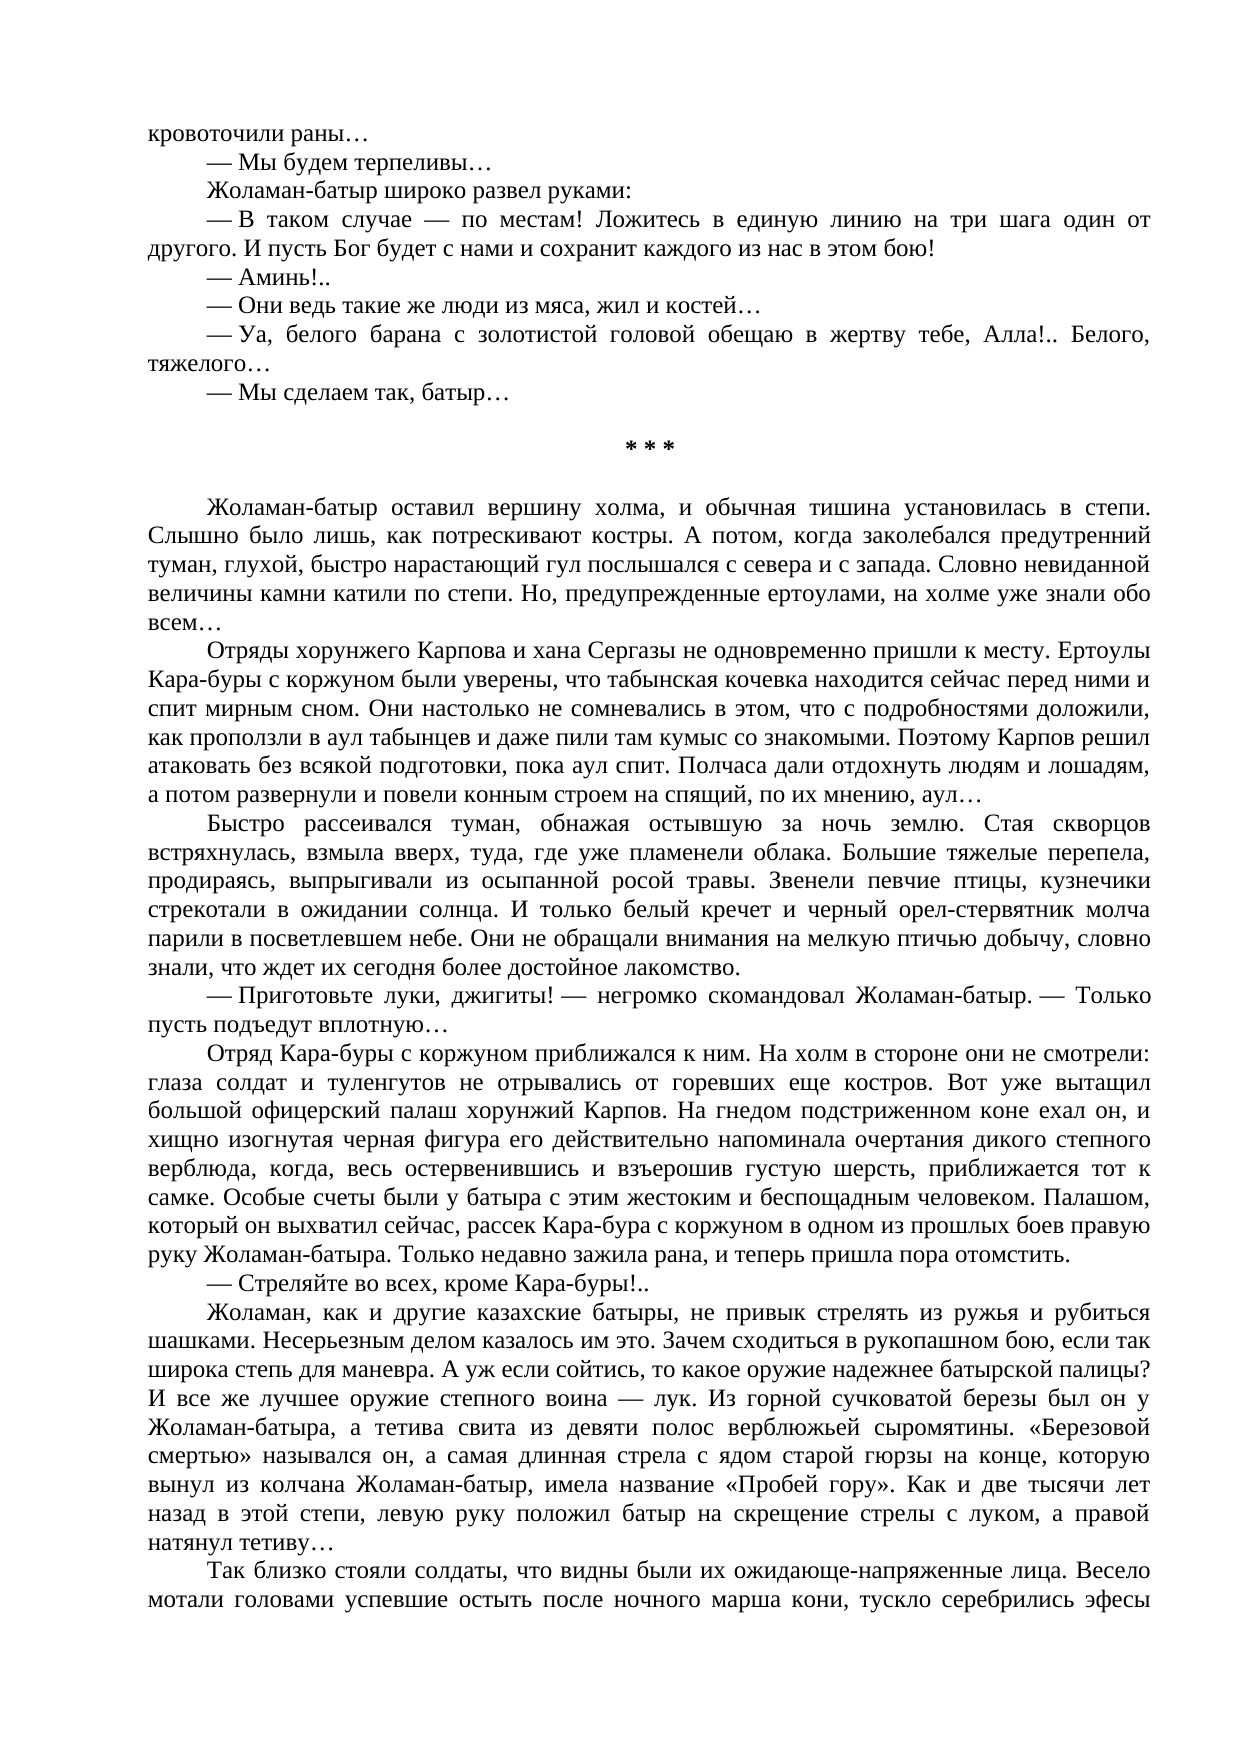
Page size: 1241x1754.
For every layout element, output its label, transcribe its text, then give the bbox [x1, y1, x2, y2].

subtitle * * * [148, 434, 1152, 463]
text Быстро рассеивался туман, обнажая остывшую за ночь землю. Стая скворцов встряхнулась, взмыла вверх, туда, где уже пламенели облака. Большие тяжелые перепела, продираясь, выпрыгивали из осыпанной росой травы. Звенели певчие птицы, кузнечики стрекотали в ожидании солнца. И только белый кречет и черный орел-стервятник молча парили в посветлевшем небе. Они не обращали внимания на мелкую птичью добычу, словно знали, что ждет их сегодня более достойное лакомство. [148, 808, 1152, 981]
text — Мы будем терпеливы… [148, 147, 1152, 176]
text — В таком случае — по местам! Ложитесь в единую линию на три шага один от другого. И пусть Бог будет с нами и сохранит каждого из нас в этом бою! [148, 204, 1152, 262]
text — Они ведь такие же люди из мяса, жил и костей… [148, 291, 1152, 319]
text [148, 118, 1152, 147]
text Жоламан-батыр оставил вершину холма, и обычная тишина установилась в степи. Слышно было лишь, как потрескивают костры. А потом, когда заколебался предутренний туман, глухой, быстро нарастающий гул послышался с севера и с запада. Словно невиданной величины камни катили по степи. Но, предупрежденные ертоулами, на холме уже знали обо всем… [148, 492, 1152, 636]
text — Стреляйте во всех, кроме Кара-буры!.. [148, 1268, 1152, 1297]
text — Мы сделаем так, батыр… [148, 377, 1152, 406]
text — Уа, белого барана с золотистой головой обещаю в жертву тебе, Алла!.. Белого, тяжелого… [148, 319, 1152, 377]
text Отряд Кара-буры с коржуном приближался к ним. На холм в стороне они не смотрели: глаза солдат и туленгутов не отрывались от горевших еще костров. Вот уже вытащил большой офицерский палаш хорунжий Карпов. На гнедом подстриженном коне ехал он, и хищно изогнутая черная фигура его действительно напоминала очертания дикого степного верблюда, когда, весь остервенившись и взъерошив густую шерсть, приближается тот к самке. Особые счеты были у батыра с этим жестоким и беспощадным человеком. Палашом, который он выхватил сейчас, рассек Кара-бура с коржуном в одном из прошлых боев правую руку Жоламан-батыра. Только недавно зажила рана, и теперь пришла пора отомстить. [148, 1038, 1152, 1268]
text — Аминь!.. [148, 262, 1152, 291]
text Жоламан, как и другие казахские батыры, не привык стрелять из ружья и рубиться шашками. Несерьезным делом казалось им это. Зачем сходиться в рукопашном бою, если так широка степь для маневра. А уж если сойтись, то какое оружие надежнее батырской палицы? И все же лучшее оружие степного воина — лук. Из горной сучковатой березы был он у Жоламан-батыра, а тетива свита из девяти полос верблюжьей сыромятины. «Березовой смертью» назывался он, а самая длинная стрела с ядом старой гюрзы на конце, которую вынул из колчана Жоламан-батыр, имела название «Пробей гору». Как и две тысячи лет назад в этой степи, левую руку положил батыр на скрещение стрелы с луком, а правой натянул тетиву… [148, 1297, 1152, 1556]
text Отряды хорунжего Карпова и хана Сергазы не одновременно пришли к месту. Ертоулы Кара-буры с коржуном были уверены, что табынская кочевка находится сейчас перед ними и спит мирным сном. Они настолько не сомневались в этом, что с подробностями доложили, как проползли в аул табынцев и даже пили там кумыс со знакомыми. Поэтому Карпов решил атаковать без всякой подготовки, пока аул спит. Полчаса дали отдохнуть людям и лошадям, а потом развернули и повели конным строем на спящий, по их мнению, аул… [148, 636, 1152, 808]
text — Приготовьте луки, джигиты! — негромко скомандовал Жоламан-батыр. — Только пусть подъедут вплотную… [148, 981, 1152, 1038]
text Жоламан-батыр широко развел руками: [148, 176, 1152, 204]
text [148, 1556, 1152, 1613]
